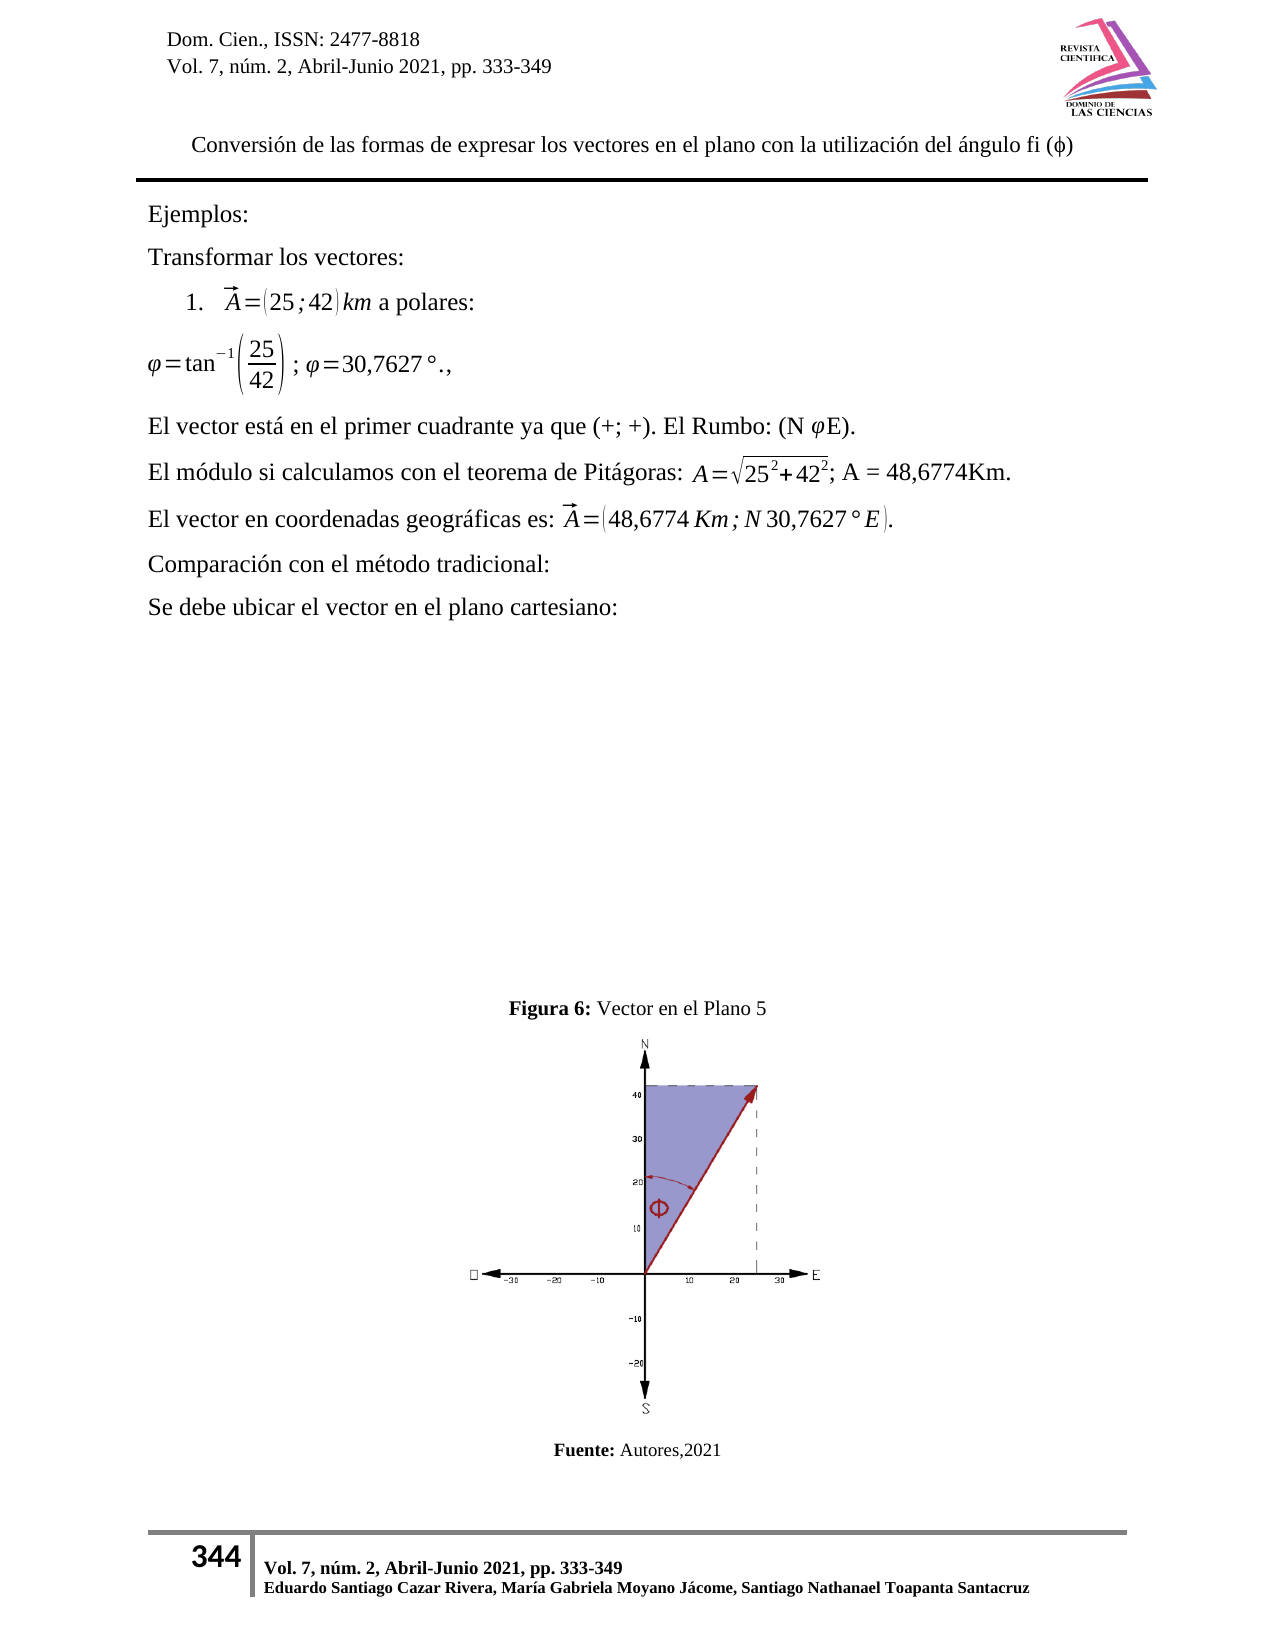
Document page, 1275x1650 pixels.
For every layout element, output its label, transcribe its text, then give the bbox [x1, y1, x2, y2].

text Ejemplos: [148, 199, 1127, 228]
text Transformar los vectores: [148, 242, 1127, 271]
text Figura 6: Vector en el Plano 5 [148, 996, 1127, 1020]
text Se debe ubicar el vector en el plano cartesiano: [148, 592, 1127, 621]
text El vector en coordenadas geográficas es: . [148, 502, 1127, 535]
text El vector está en el primer cuadrante ya que (+; +). El Rumbo: (N E). [148, 411, 1127, 440]
list a polares: [185, 285, 1127, 318]
picture [468, 1034, 829, 1416]
picture [1060, 18, 1157, 116]
text ; , [148, 332, 1127, 397]
text El módulo si calculamos con el teorema de Pitágoras: ; A = 48,6774Km. [148, 454, 1127, 488]
text Comparación con el método tradicional: [148, 549, 1127, 578]
